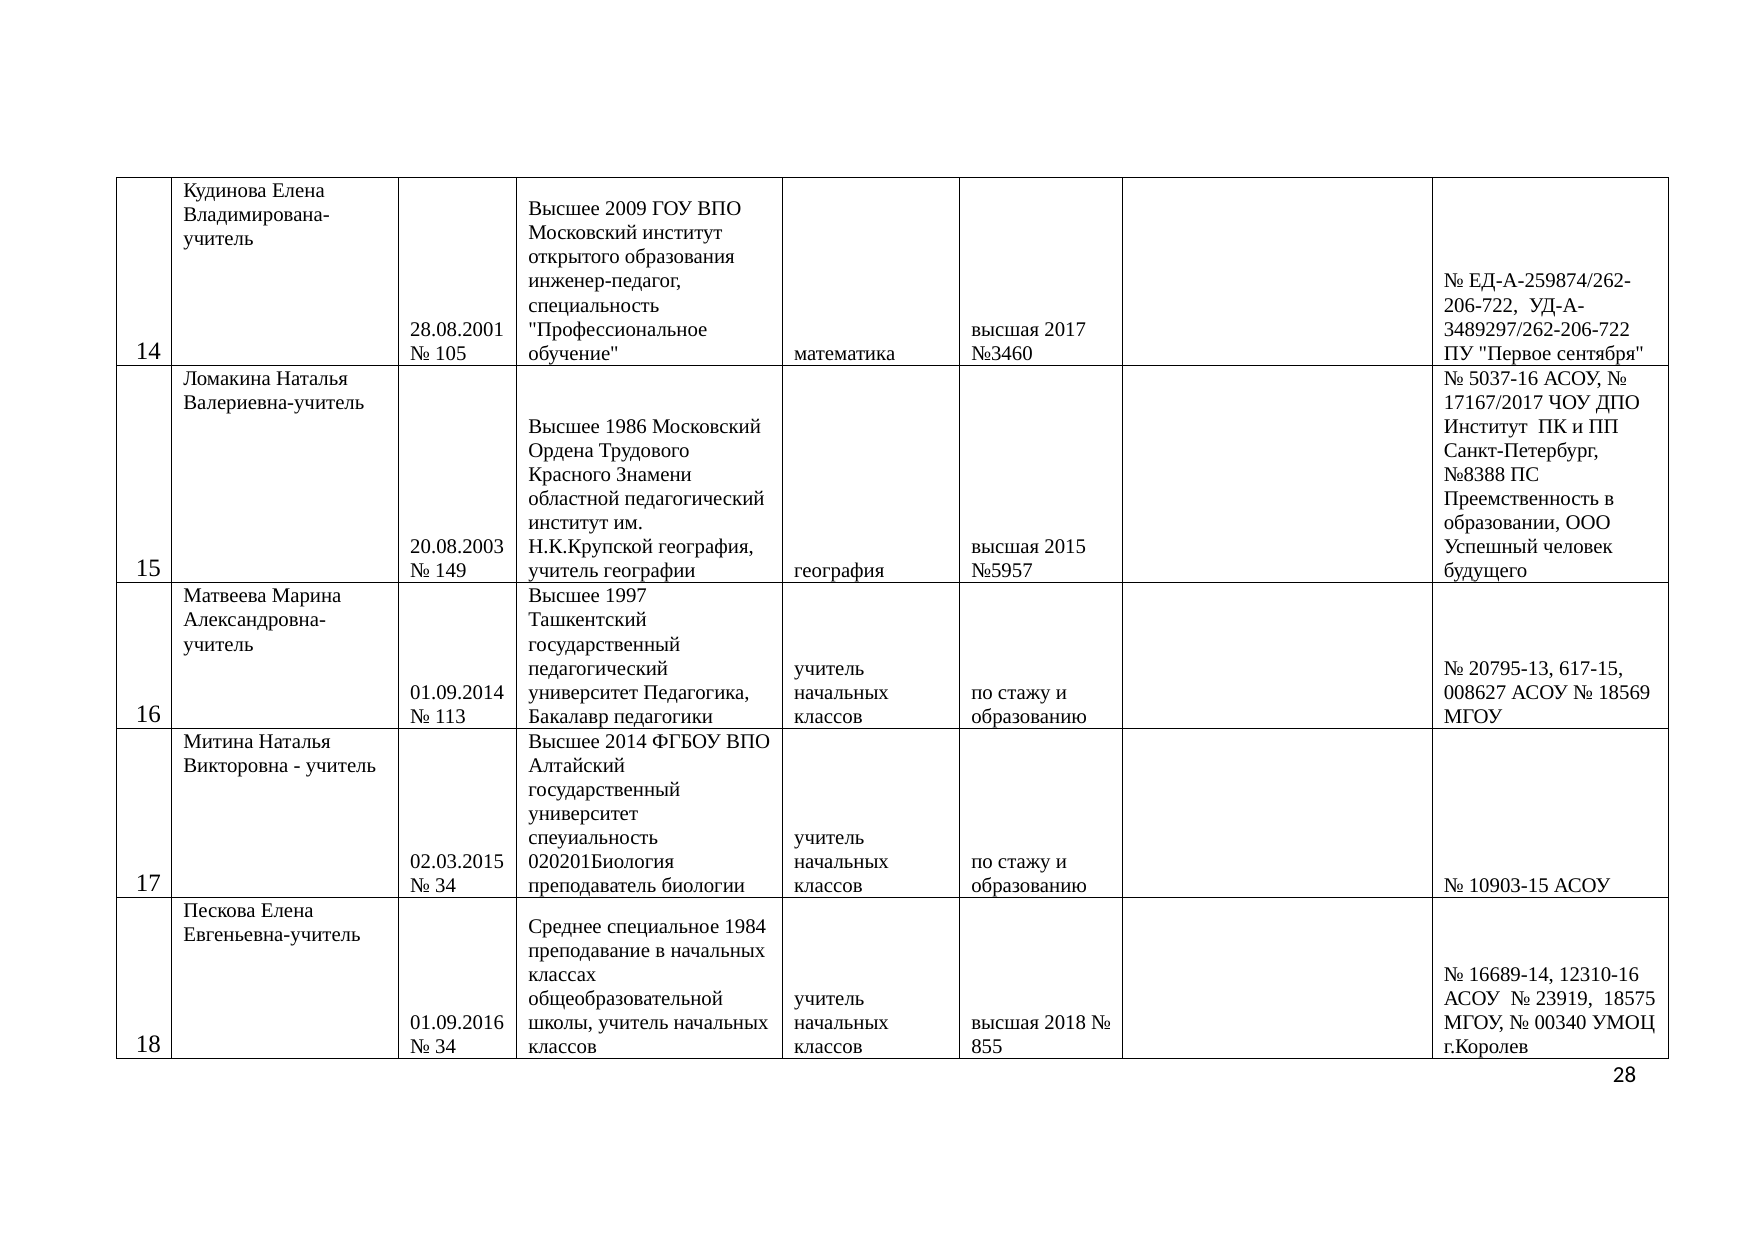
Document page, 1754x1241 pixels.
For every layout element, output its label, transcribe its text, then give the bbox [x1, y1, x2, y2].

table_cell высшая 2017 №3460 [960, 178, 1122, 365]
table_cell Митина Наталья Викторовна - учитель [172, 729, 398, 897]
table_cell 15 [117, 366, 171, 582]
table_cell Пескова Елена Евгеньевна-учитель [172, 898, 398, 1058]
table_cell 02.03.2015 № 34 [399, 729, 516, 897]
table_cell Высшее 1986 Московский Ордена Трудового Красного Знамени областной педагогический институт им. Н.К.Крупской география, учитель географии [517, 366, 782, 582]
table_cell 20.08.2003 № 149 [399, 366, 516, 582]
table_cell высшая 2018 № 855 [960, 898, 1122, 1058]
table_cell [783, 898, 959, 1058]
table_cell учитель начальных классов [783, 583, 959, 728]
table_cell 14 [117, 178, 171, 365]
table_cell [1123, 729, 1432, 897]
table_cell 17 [117, 729, 171, 897]
table_cell Кудинова Елена Владимирована-учитель [172, 178, 398, 365]
table_cell № 10903-15 АСОУ [1433, 729, 1668, 897]
table_cell [1123, 366, 1432, 582]
table_cell № 20795-13, 617-15, 008627 АСОУ № 18569 МГОУ [1433, 583, 1668, 728]
table_cell высшая 2015 №5957 [960, 366, 1122, 582]
table_cell 01.09.2016 № 34 [399, 898, 516, 1058]
table_cell география [783, 366, 959, 582]
table_cell 18 [117, 898, 171, 1058]
table_cell математика [783, 178, 959, 365]
table_cell Матвеева Марина Александровна-учитель [172, 583, 398, 728]
table_cell Высшее 1997 Ташкентский государственный педагогический университет Педагогика, Бакалавр педагогики [517, 583, 782, 728]
table_cell Ломакина Наталья Валериевна-учитель [172, 366, 398, 582]
table_cell Высшее 2009 ГОУ ВПО Московский институт открытого образования инженер-педагог, специальность "Профессиональное обучение" [517, 178, 782, 365]
table_cell [1123, 178, 1432, 365]
table_cell учитель начальных классов [783, 729, 959, 897]
table_cell № 16689-14, 12310-16 АСОУ № 23919, 18575 МГОУ, № 00340 УМОЦ г.Королев [1433, 898, 1668, 1058]
table_cell [1123, 898, 1432, 1058]
table_cell 16 [117, 583, 171, 728]
table_cell Среднее специальное 1984 преподавание в начальных классах общеобразовательной школы, учитель начальных классов [517, 898, 782, 1058]
table_cell по стажу и образованию [960, 729, 1122, 897]
table_cell № 5037-16 АСОУ, № 17167/2017 ЧОУ ДПО Институт ПК и ПП Санкт-Петербург, №8388 ПС Преемственность в образовании, ООО Успешный человек будущего [1433, 366, 1668, 582]
table_cell № ЕД-А-259874/262-206-722, УД-А-3489297/262-206-722 ПУ "Первое сентября" [1433, 178, 1668, 365]
table_cell 01.09.2014 № 113 [399, 583, 516, 728]
table_cell [1123, 583, 1432, 728]
table_cell Высшее 2014 ФГБОУ ВПО Алтайский государственный университет спеуиальность 020201Биология преподаватель биологии [517, 729, 782, 897]
table_cell 28.08.2001 № 105 [399, 178, 516, 365]
table_cell по стажу и образованию [960, 583, 1122, 728]
